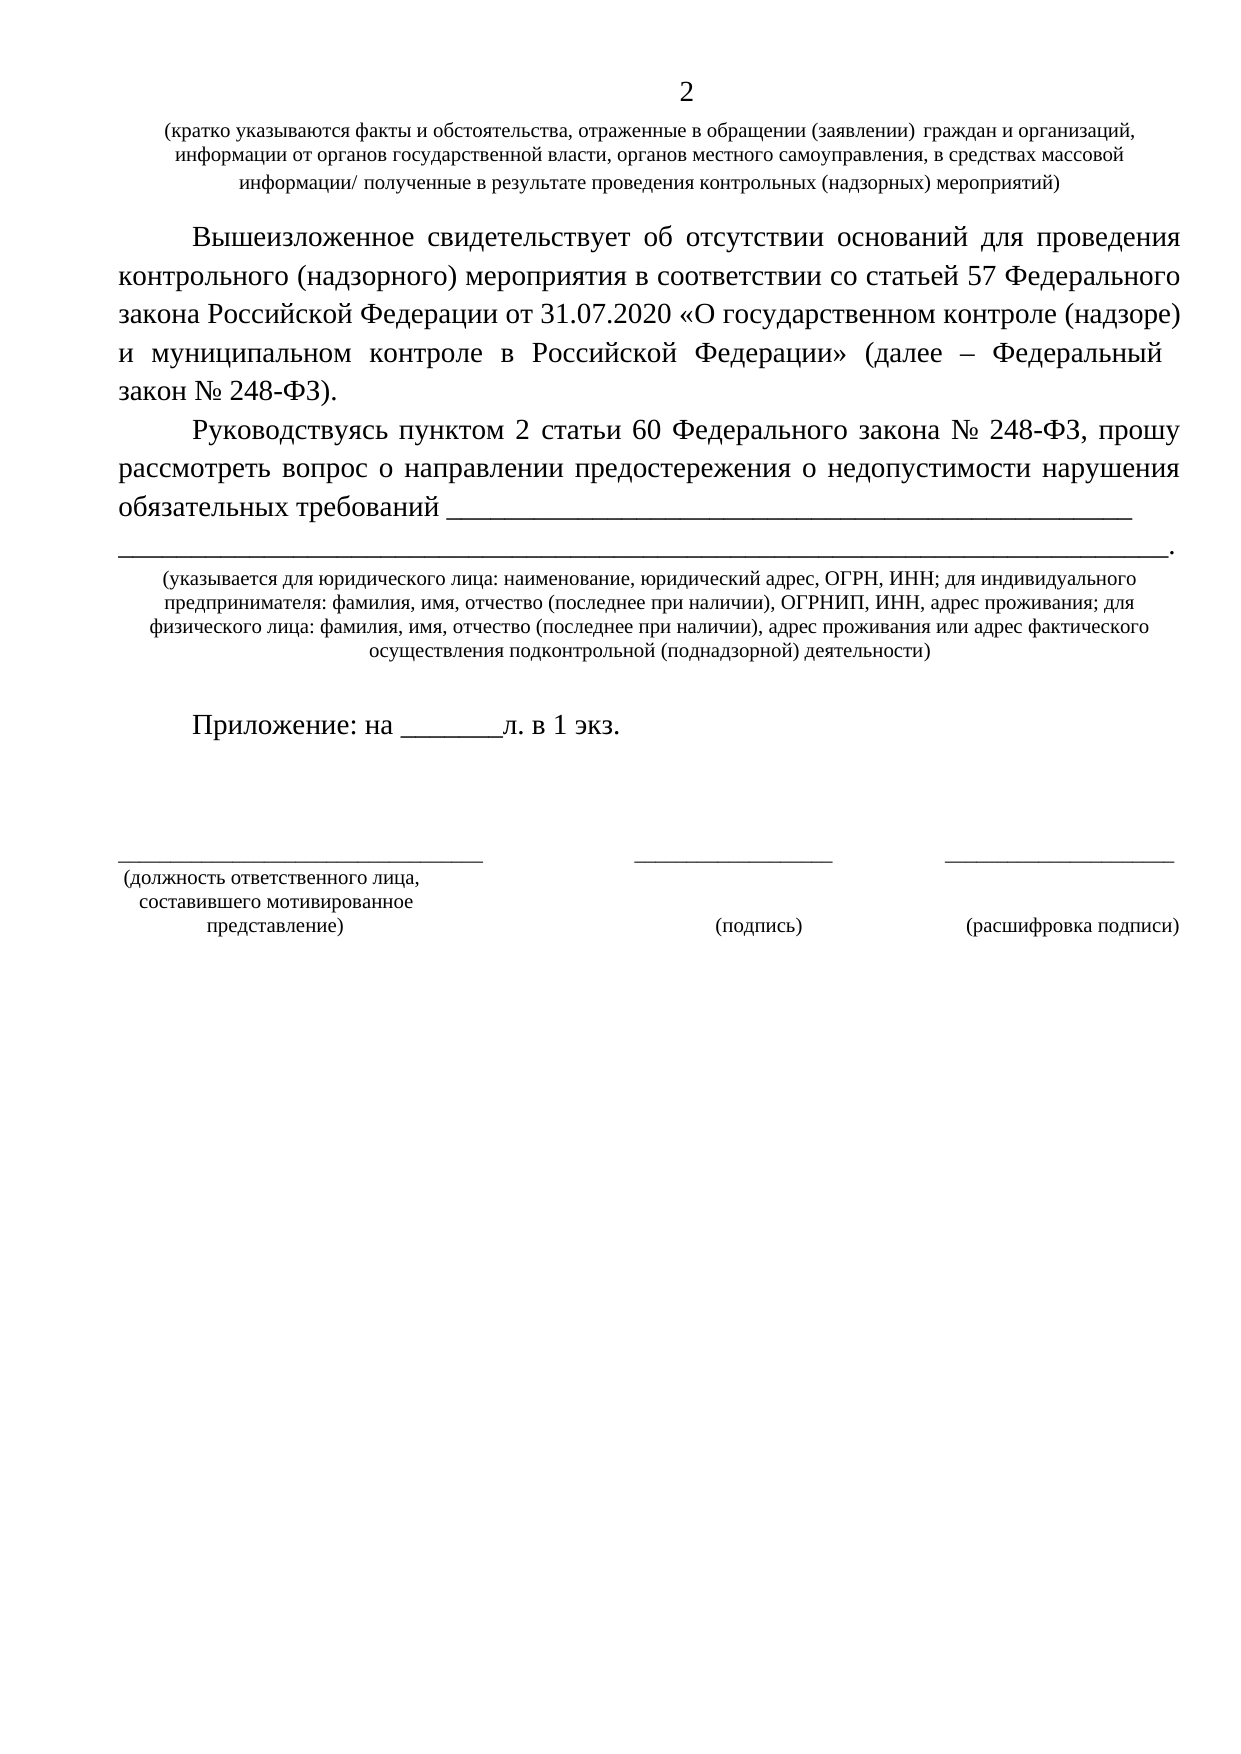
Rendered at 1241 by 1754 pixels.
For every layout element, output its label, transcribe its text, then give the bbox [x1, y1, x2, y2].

text составившего мотивированное [118, 889, 1181, 913]
text (должность ответственного лица, [118, 865, 1181, 889]
text представление) (подпись) (расшифровка подписи) [118, 913, 1181, 937]
text Руководствуясь пунктом 2 статьи 60 Федерального закона № 248-ФЗ, прошу рассмотреть вопрос о направлении предостережения о недопустимости нарушения обязательных требований _______________________________________________ [118, 412, 1181, 522]
text Вышеизложенное свидетельствует об отсутствии оснований для проведения контрольного (надзорного) мероприятия в соответствии со статьей 57 Федерального закона Российской Федерации от 31.07.2020 «О государственном контроле (надзоре) и муниципальном контроле в Российской Федерации» (далее – Федеральный закон № 248-ФЗ). [118, 219, 1181, 407]
text ________________________________________________________________________. [118, 527, 1181, 561]
text ___________________________________ ___________________ ______________________ [118, 841, 1181, 865]
text (указывается для юридического лица: наименование, юридический адрес, ОГРН, ИНН; для индивидуального предпринимателя: фамилия, имя, отчество (последнее при наличии), ОГРНИП, ИНН, адрес проживания; для физического лица: фамилия, имя, отчество (последнее при наличии), адрес проживания или адрес фактического осуществления подконтрольной (поднадзорной) деятельности) [118, 566, 1181, 662]
text (кратко указываются факты и обстоятельства, отраженные в обращении (заявлении) граждан и организаций, информации от органов государственной власти, органов местного самоуправления, в средствах массовой информации/ полученные в результате проведения контрольных (надзорных) мероприятий) [118, 118, 1181, 195]
text Приложение: на _______л. в 1 экз. [118, 707, 1181, 741]
